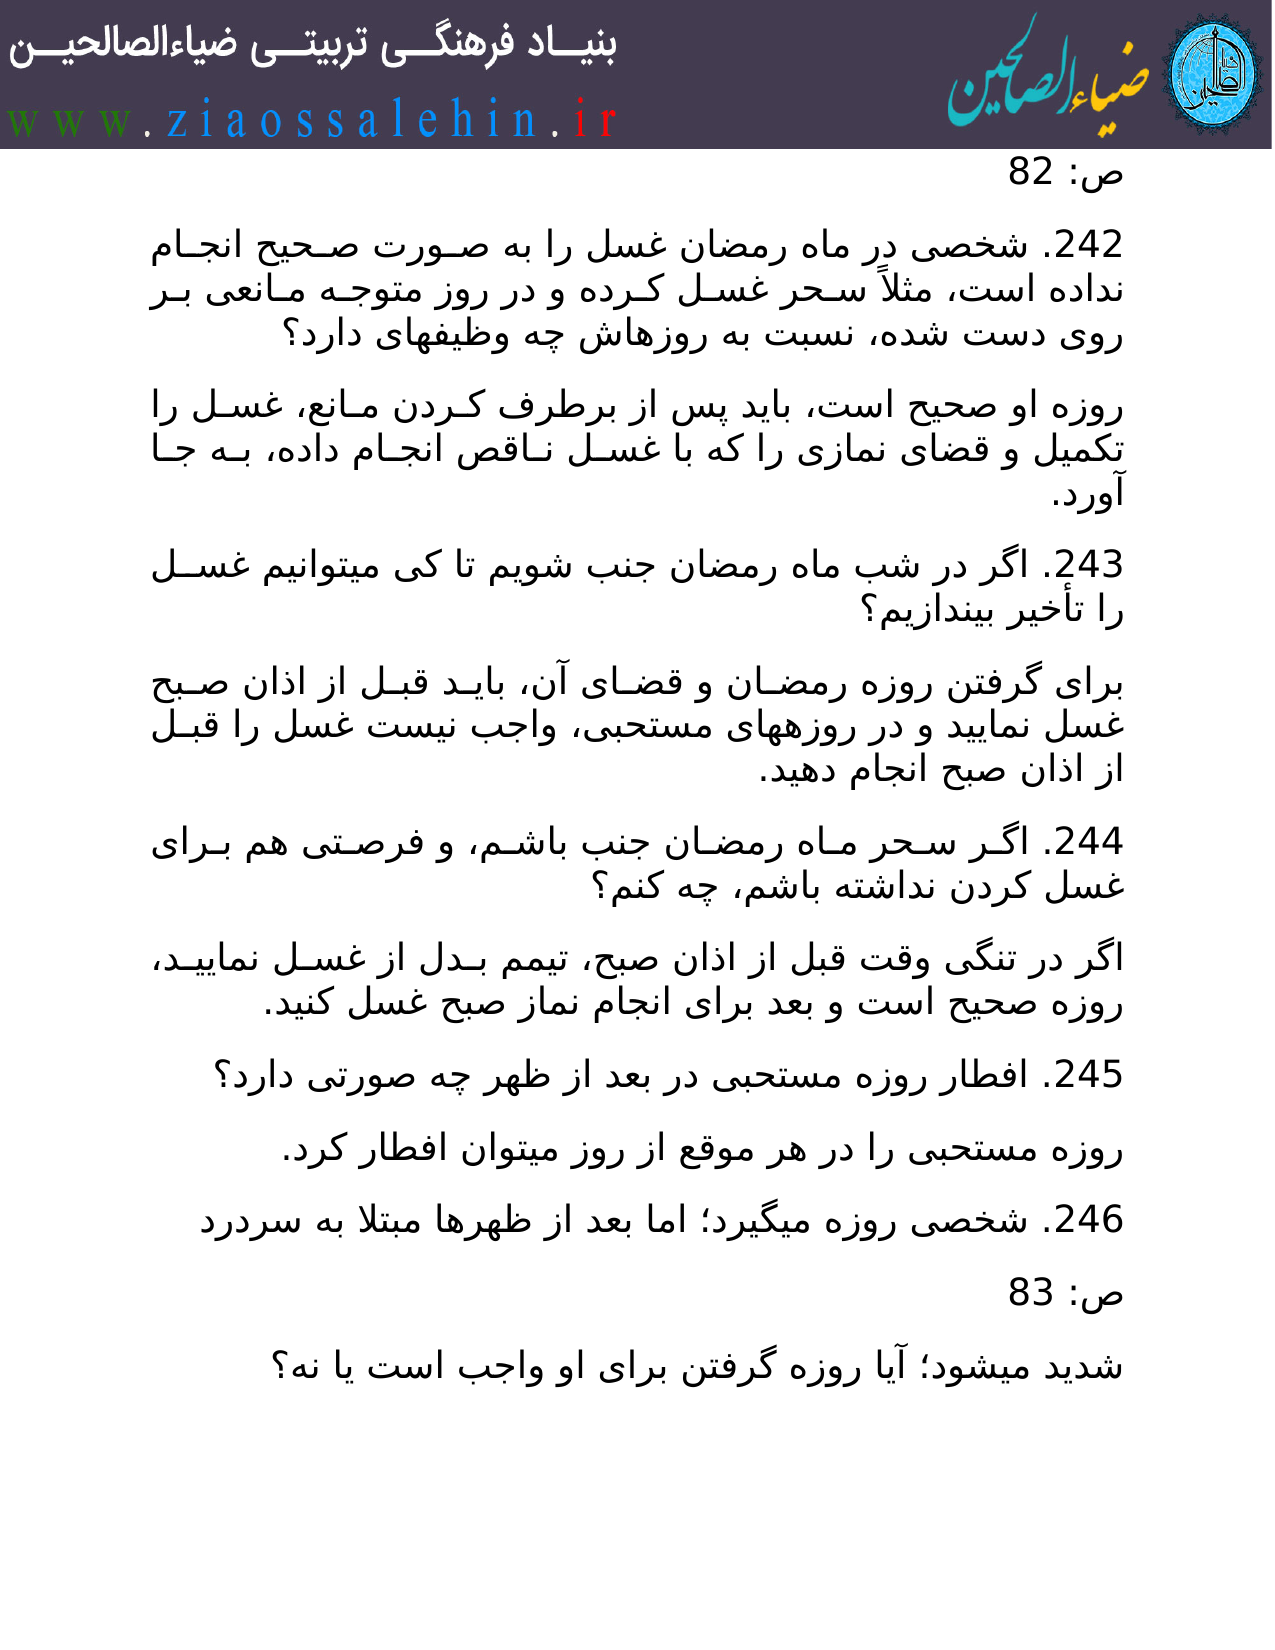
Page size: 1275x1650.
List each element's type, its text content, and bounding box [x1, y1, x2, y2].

text برای گرفتن روزه رمضان و قضای آن، باید قبل از اذان صبح غسل نمایید و در روزههای مستحبی، واجب نیست غسل را قبل از اذان صبح انجام دهید. [150, 659, 1125, 790]
text 244. اگر سحر ماه رمضان جنب باشم، و فرصتی هم برای غسل کردن نداشته باشم، چه کنم؟ [150, 819, 1125, 907]
text اگر در تنگی وقت قبل از اذان صبح، تیمم بدل از غسل نمایید، روزه صحیح است و بعد برای انجام نماز صبح غسل کنید. [150, 936, 1125, 1023]
text 243. اگر در شب ماه رمضان جنب شویم تا کی میتوانیم غسل را تأخیر بیندازیم؟ [150, 543, 1125, 630]
text ص: 82 [150, 150, 1125, 194]
text ص: 83 [150, 1271, 1125, 1314]
text روزه او صحیح است، باید پس از برطرف کردن مانع، غسل را تکمیل و قضای نمازی را که با غسل ناقص انجام داده، به جا آورد. [150, 383, 1125, 514]
text شدید میشود؛ آیا روزه گرفتن برای او واجب است یا نه؟ [150, 1344, 1125, 1387]
text 245. افطار روزه مستحبی در بعد از ظهر چه صورتی دارد؟ [150, 1052, 1125, 1096]
text 246. شخصی روزه میگیرد؛ اما بعد از ظهرها مبتلا به سردرد [150, 1198, 1125, 1242]
picture [0, 0, 1272, 149]
text 242. شخصی در ماه رمضان غسل را به صورت صحیح انجام نداده است، مثلاً سحر غسل کرده و در روز متوجه مانعی بر روی دست شده، نسبت به روزهاش چه وظیفهای دارد؟ [150, 223, 1125, 354]
text روزه مستحبی را در هر موقع از روز میتوان افطار کرد. [150, 1125, 1125, 1169]
